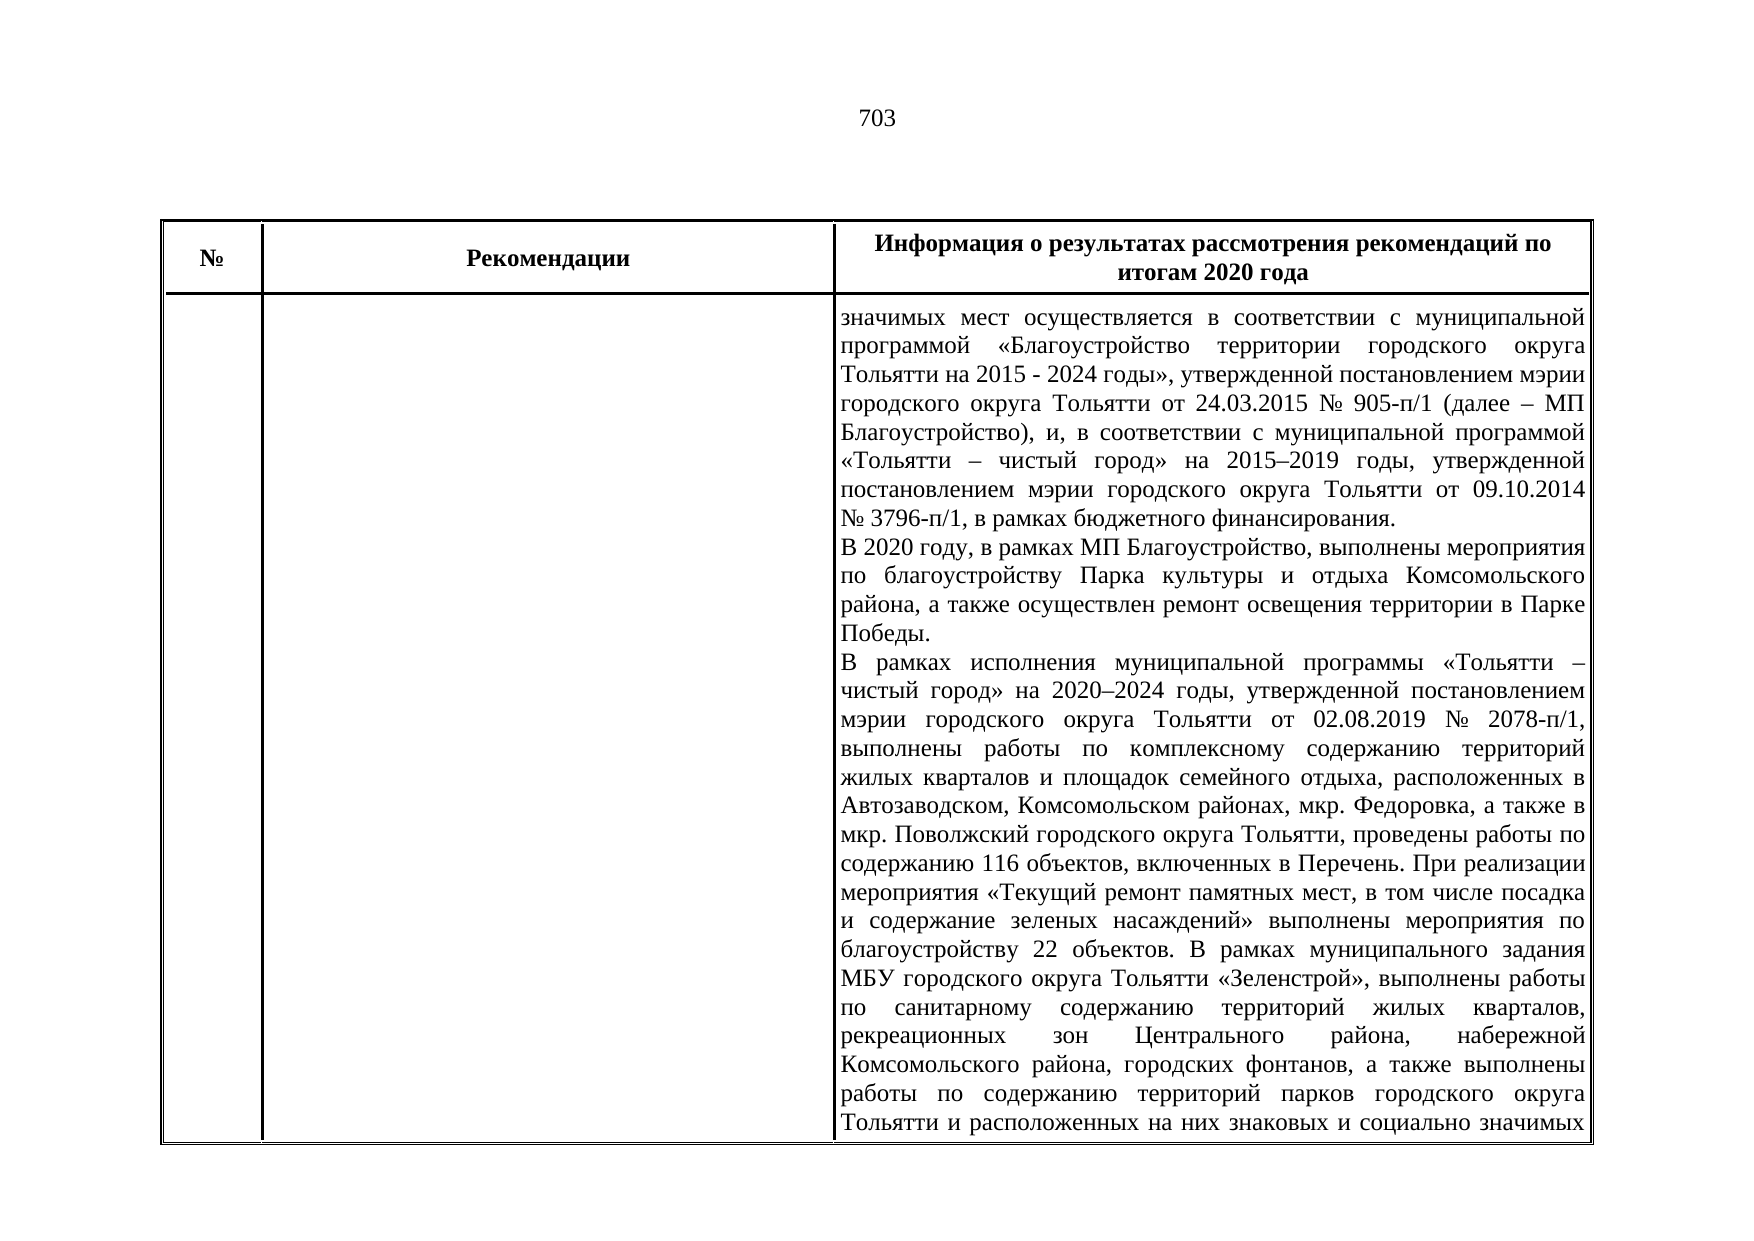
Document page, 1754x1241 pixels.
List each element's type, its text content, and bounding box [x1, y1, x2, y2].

table_header № [164, 221, 262, 292]
table_cell 1.21 [164, 292, 262, 1142]
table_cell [262, 295, 834, 1142]
table_header Рекомендации [262, 221, 834, 292]
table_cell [834, 292, 1590, 1142]
table_header Информация о результатах рассмотрения рекомендаций по итогам 2020 года [834, 222, 1590, 292]
